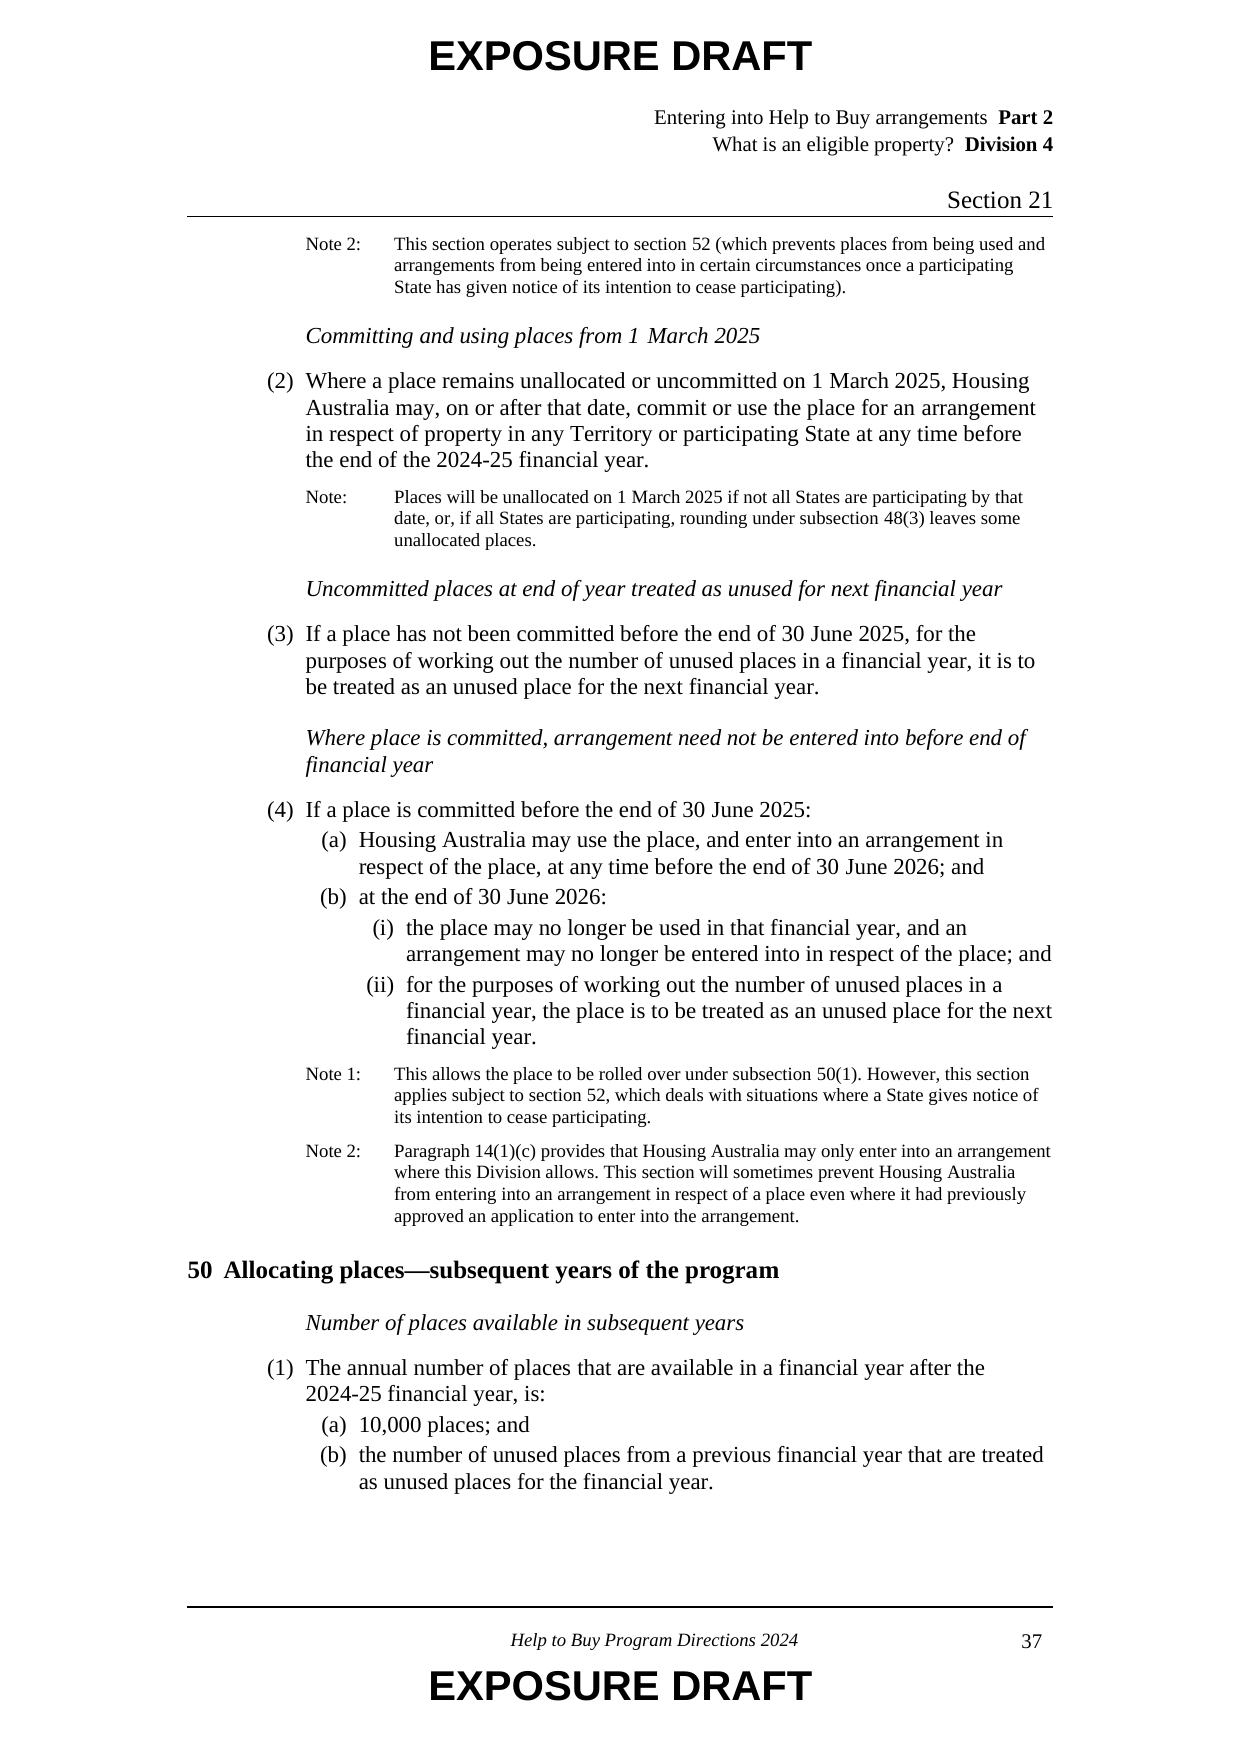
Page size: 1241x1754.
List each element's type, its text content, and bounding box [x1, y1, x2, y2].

text Note: Places will be unallocated on 1 March 2025 if not all States are participating by that date, or, if all States are participating, rounding under subsection 48(3) leaves some unallocated places. [305, 486, 1053, 550]
text Uncommitted places at end of year treated as unused for next financial year [305, 575, 1053, 602]
text Note 1: This allows the place to be rolled over under subsection 50(1). However, this section applies subject to section 52, which deals with situations where a State gives notice of its intention to cease participating. [305, 1062, 1053, 1127]
text (a) 10,000 places; and [187, 1411, 1053, 1437]
text (1) The annual number of places that are available in a financial year after the 2024-25 financial year, is: [187, 1354, 1053, 1407]
text (2) Where a place remains unallocated or uncommitted on 1 March 2025, Housing Australia may, on or after that date, commit or use the place for an arrangement in respect of property in any Territory or participating State at any time before the end of the 2024-25 financial year. [187, 367, 1053, 473]
text (ii) for the purposes of working out the number of unused places in a financial year, the place is to be treated as an unused place for the next financial year. [187, 971, 1053, 1050]
text (b) at the end of 30 June 2026: [187, 883, 1053, 909]
text Where place is committed, arrangement need not be entered into before end of financial year [305, 724, 1053, 777]
text (i) the place may no longer be used in that financial year, and an arrangement may no longer be entered into in respect of the place; and [187, 914, 1053, 966]
text (a) Housing Australia may use the place, and enter into an arrangement in respect of the place, at any time before the end of 30 June 2026; and [187, 826, 1053, 879]
text Committing and using places from 1 March 2025 [305, 322, 1053, 349]
text (3) If a place has not been committed before the end of 30 June 2025, for the purposes of working out the number of unused places in a financial year, it is to be treated as an unused place for the next financial year. [187, 620, 1053, 699]
text (4) If a place is committed before the end of 30 June 2025: [187, 796, 1053, 822]
text Note 2: This section operates subject to section 52 (which prevents places from being used and arrangements from being entered into in certain circumstances once a participating State has given notice of its intention to cease participating). [305, 233, 1053, 297]
text 50 Allocating places—subsequent years of the program [187, 1255, 1053, 1284]
text Number of places available in subsequent years [305, 1309, 1053, 1335]
text (b) the number of unused places from a previous financial year that are treated as unused places for the financial year. [187, 1441, 1053, 1494]
text Note 2: Paragraph 14(1)(c) provides that Housing Australia may only enter into an arrangement where this Division allows. This section will sometimes prevent Housing Australia from entering into an arrangement in respect of a place even where it had previously approved an application to enter into the arrangement. [305, 1140, 1053, 1226]
